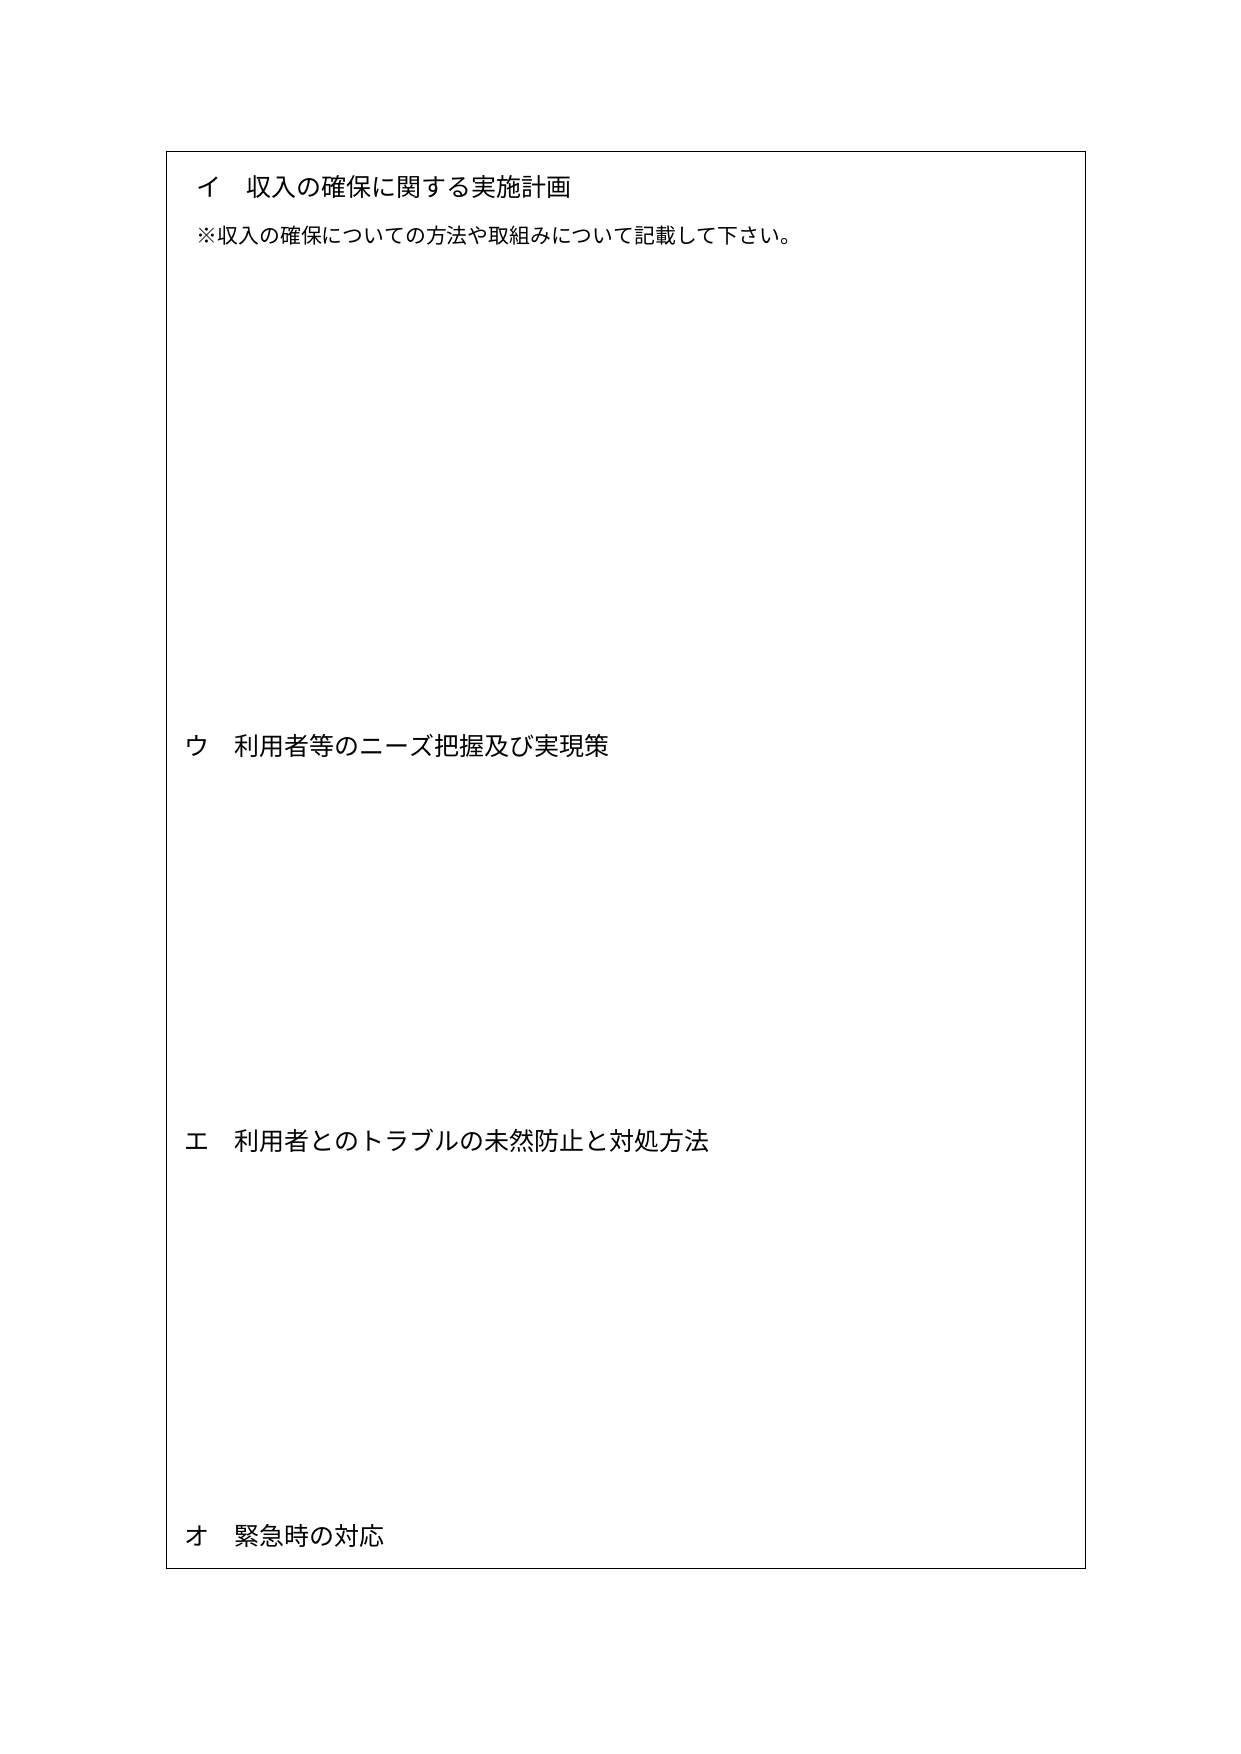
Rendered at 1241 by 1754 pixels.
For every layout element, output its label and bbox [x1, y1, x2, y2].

table_cell [167, 152, 1085, 1568]
